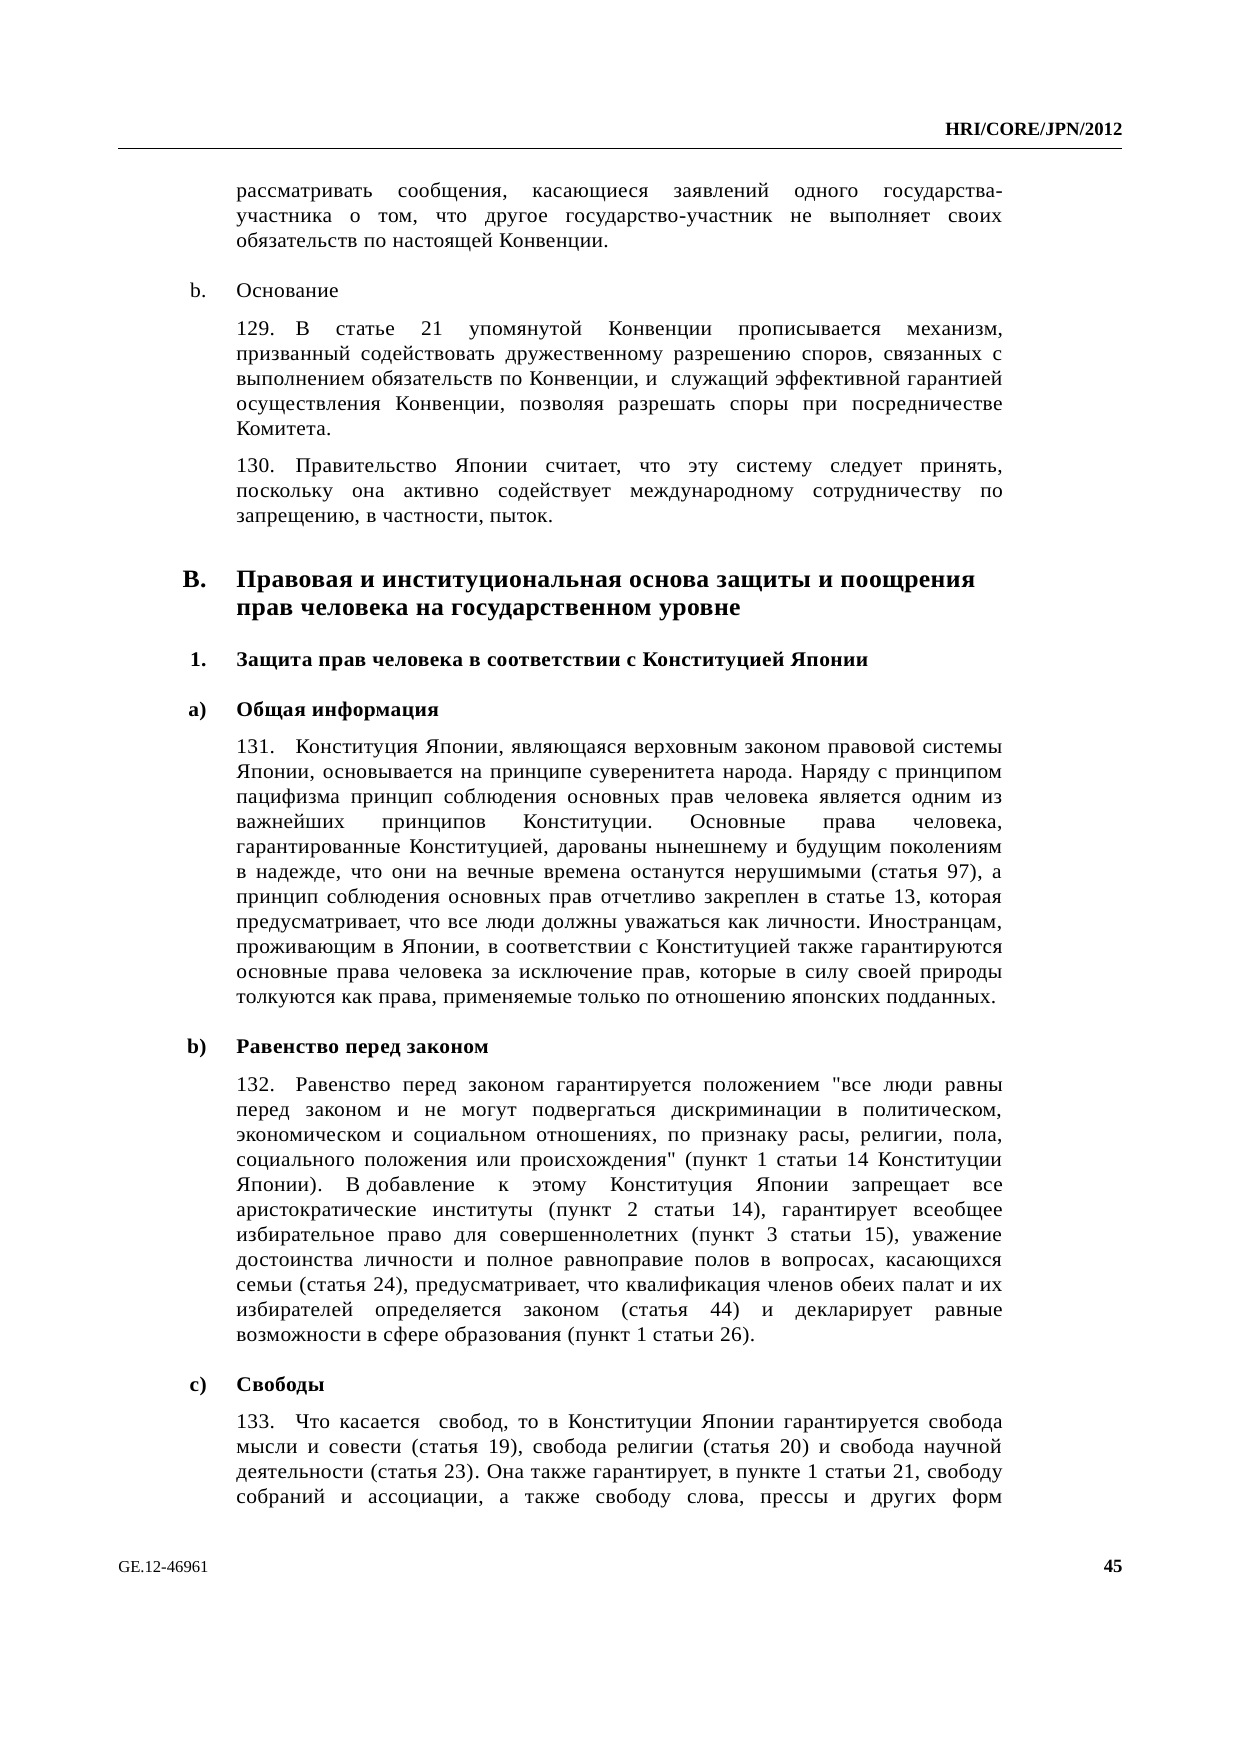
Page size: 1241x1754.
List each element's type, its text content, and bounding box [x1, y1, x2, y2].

text 1. Защита прав человека в соответствии с Конституцией Японии [118, 646, 1004, 671]
text 130. Правительство Японии считает, что эту систему следует принять, поскольку она активно содействует международному сотрудничеству по запрещению, в частности, пыток. [236, 452, 1004, 527]
text c) Свободы [118, 1371, 1004, 1396]
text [236, 177, 1004, 252]
text b) Равенство перед законом [118, 1033, 1004, 1058]
text a) Общая информация [118, 696, 1004, 721]
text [236, 1408, 1004, 1508]
text 131. Конституция Японии, являющаяся верховным законом правовой системы Японии, основывается на принципе суверенитета народа. Наряду с принципом пацифизма принцип соблюдения основных прав человека является одним из важнейших принципов Конституции. Основные права человека, гарантированные Конституцией, дарованы нынешнему и будущим поколениям в надежде, что они на вечные времена останутся нерушимыми (статья 97), а принцип соблюдения основных прав отчетливо закреплен в статье 13, которая предусматривает, что все люди должны уважаться как личности. Иностранцам, проживающим в Японии, в соответствии с Конституцией также гарантируются основные права человека за исключение прав, которые в силу своей природы толкуются как права, применяемые только по отношению японских подданных. [236, 733, 1004, 1008]
text B. Правовая и институциональная основа защиты и поощрения прав человека на государственном уровне [118, 565, 1004, 621]
text b. Основание [118, 277, 1004, 302]
text 129. В статье 21 упомянутой Конвенции прописывается механизм, призванный содействовать дружественному разрешению споров, связанных с выполнением обязательств по Конвенции, и служащий эффективной гарантией осуществления Конвенции, позволяя разрешать споры при посредничестве Комитета. [236, 315, 1004, 440]
text 132. Равенство перед законом гарантируется положением "все люди равны перед законом и не могут подвергаться дискриминации в политическом, экономическом и социальном отношениях, по признаку расы, религии, пола, социального положения или происхождения" (пункт 1 статьи 14 Конституции Японии). В добавление к этому Конституция Японии запрещает все аристократические институты (пункт 2 статьи 14), гарантирует всеобщее избирательное право для совершеннолетних (пункт 3 статьи 15), уважение достоинства личности и полное равноправие полов в вопросах, касающихся семьи (статья 24), предусматривает, что квалификация членов обеих палат и их избирателей определяется законом (статья 44) и декларирует равные возможности в сфере образования (пункт 1 статьи 26). [236, 1071, 1004, 1346]
